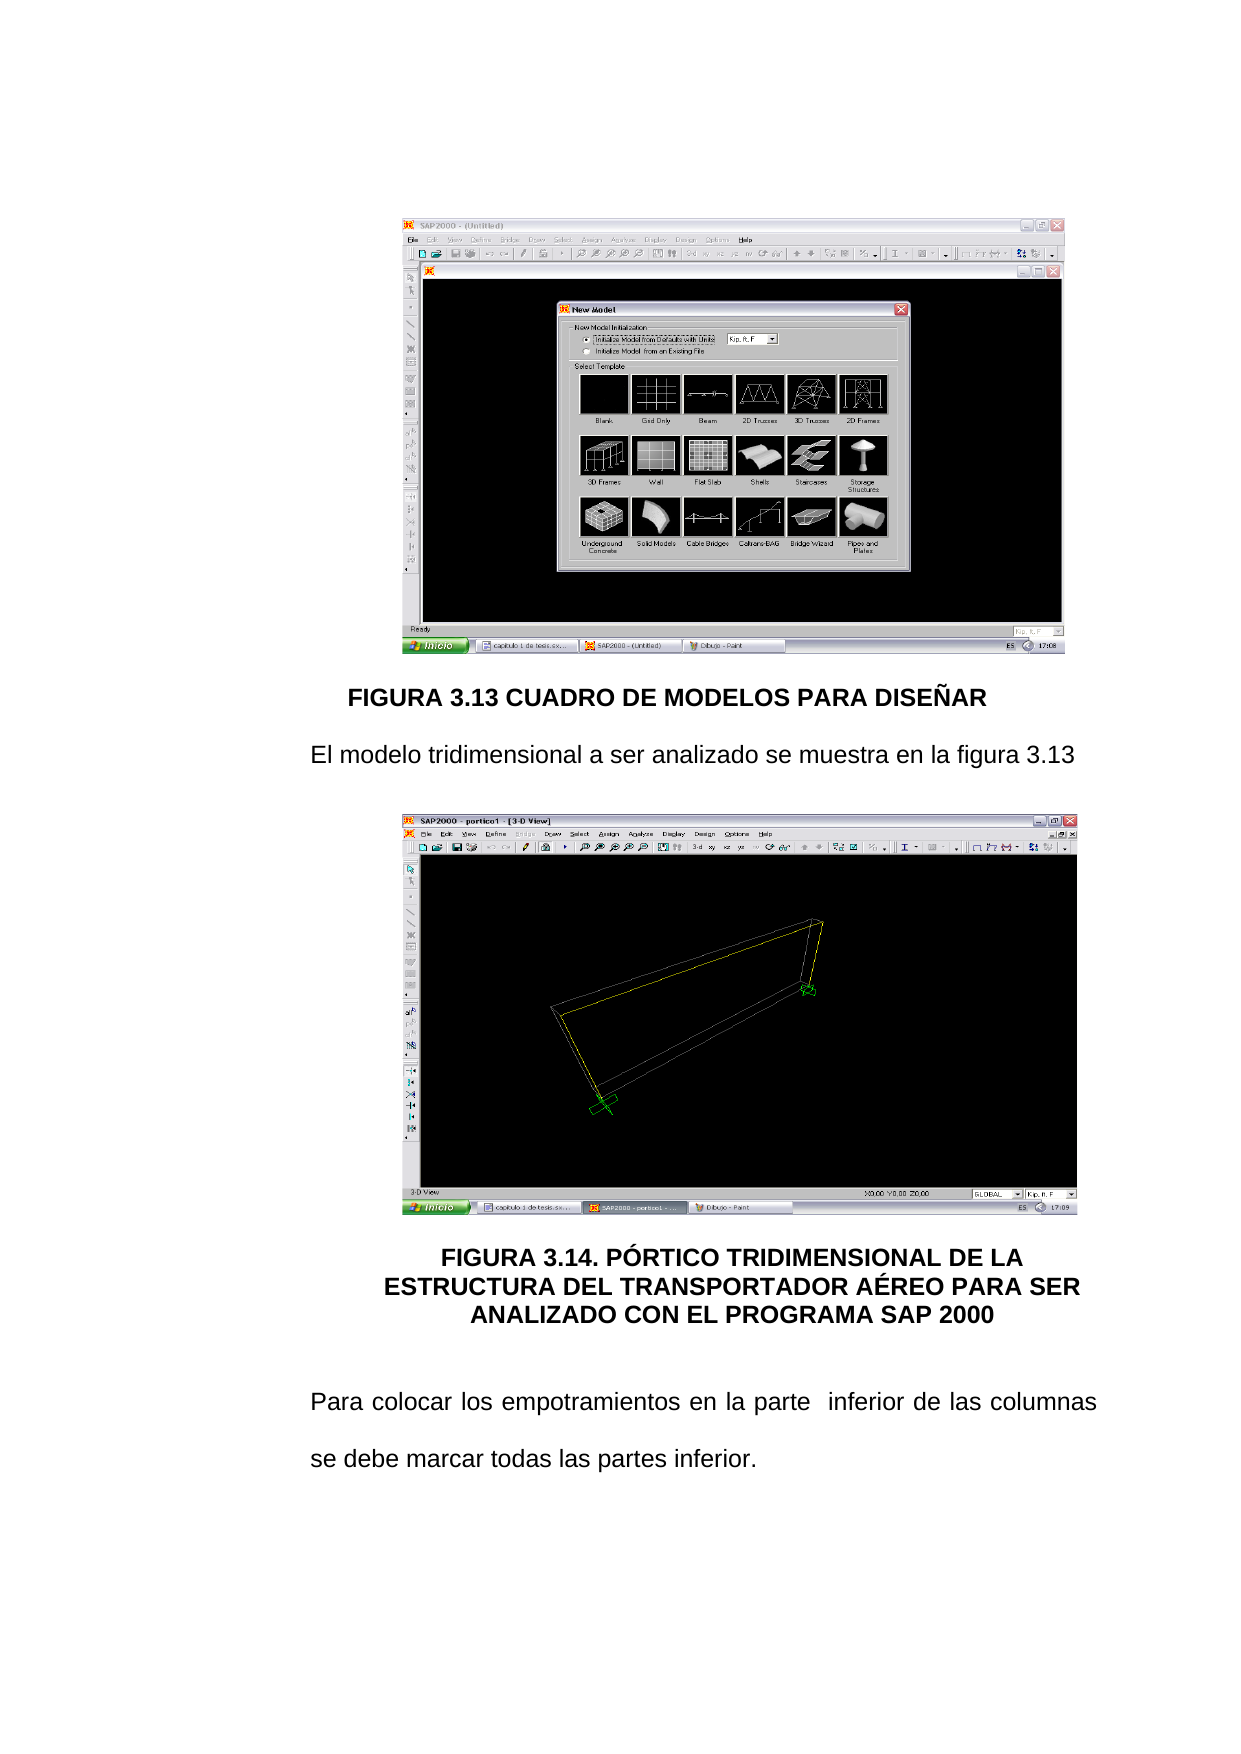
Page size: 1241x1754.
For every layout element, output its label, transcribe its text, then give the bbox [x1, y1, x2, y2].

text El modelo tridimensional a ser analizado se muestra en la figura 3.13 [310, 740, 1098, 769]
picture [402, 218, 1065, 654]
picture [402, 814, 1078, 1215]
text Para colocar los empotramientos en la parte inferior de las columnas se debe marcar todas las partes inferior. [310, 1387, 1098, 1473]
